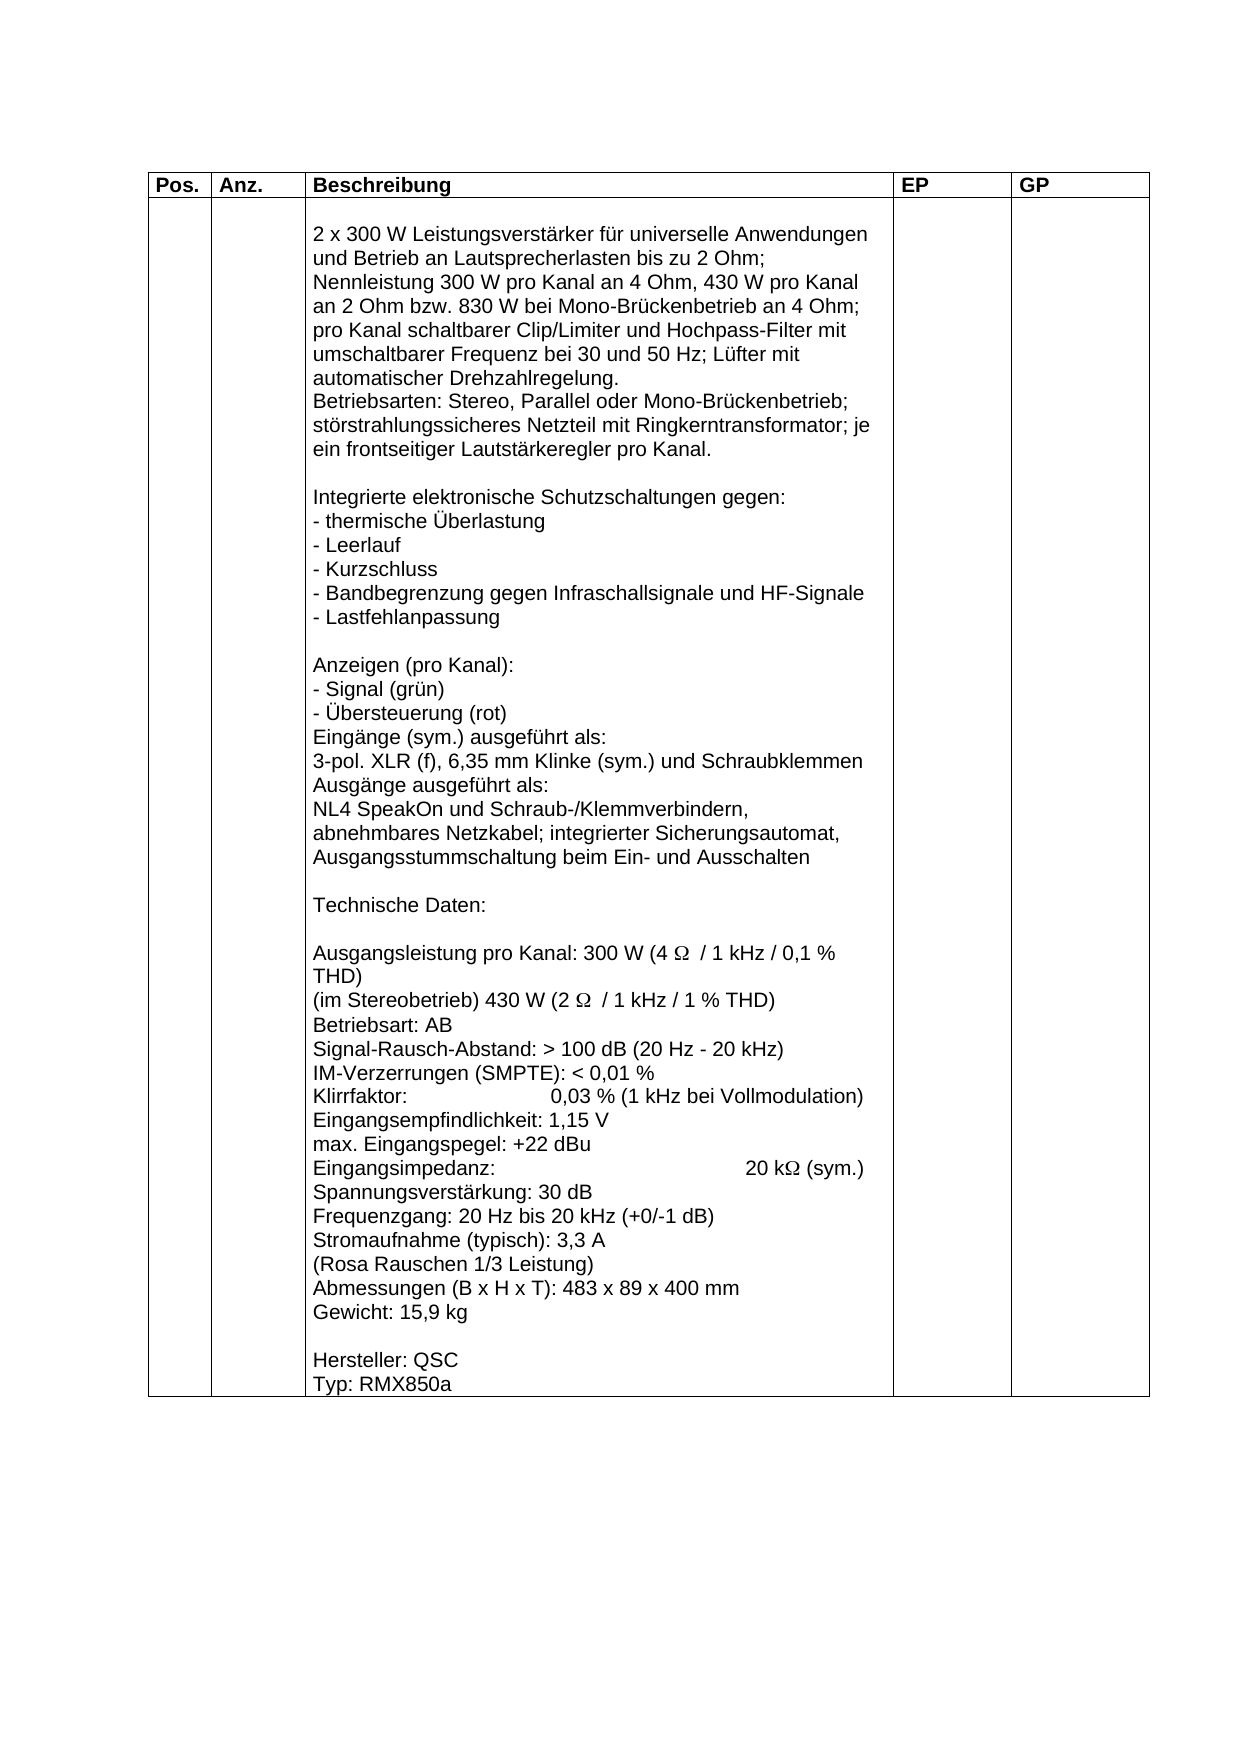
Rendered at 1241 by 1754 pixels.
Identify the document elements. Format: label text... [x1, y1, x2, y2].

table_header Beschreibung [306, 173, 893, 197]
table_header GP [1012, 173, 1149, 197]
table_cell 2 x 300 W Leistungsverstärker für universelle Anwendungen und Betrieb an Lautsprecherlasten bis zu 2 Ohm; Nennleistung 300 W pro Kanal an 4 Ohm, 430 W pro Kanal an 2 Ohm bzw. 830 W bei Mono-Brückenbetrieb an 4 Ohm; pro Kanal schaltbarer Clip/Limiter und Hochpass-Filter mit umschaltbarer Frequenz bei 30 und 50 Hz; Lüfter mit automatischer Drehzahlregelung. Betriebsarten: Stereo, Parallel oder Mono-Brückenbetrieb; störstrahlungssicheres Netzteil mit Ringkerntransformator; je ein frontseitiger Lautstärkeregler pro Kanal. Integrierte elektronische Schutzschaltungen gegen: - thermische Überlastung - Leerlauf - Kurzschluss - Bandbegrenzung gegen Infraschallsignale und HF-Signale - Lastfehlanpassung Anzeigen (pro Kanal): - Signal (grün) - Übersteuerung (rot) Eingänge (sym.) ausgeführt als: 3-pol. XLR (f), 6,35 mm Klinke (sym.) und Schraubklemmen Ausgänge ausgeführt als: NL4 SpeakOn und Schraub-/Klemmverbindern, abnehmbares Netzkabel; integrierter Sicherungsautomat, Ausgangsstummschaltung beim Ein- und Ausschalten Technische Daten: Ausgangsleistung pro Kanal: 300 W (4 W / 1 kHz / 0,1 % THD) (im Stereobetrieb) 430 W (2 W / 1 kHz / 1 % THD) Betriebsart: AB Signal-Rausch-Abstand: > 100 dB (20 Hz - 20 kHz) IM-Verzerrungen (SMPTE): < 0,01 % Klirrfaktor: 0,03 % (1 kHz bei Vollmodulation) Eingangsempfindlichkeit: 1,15 V max. Eingangspegel: +22 dBu Eingangsimpedanz: 20 kW (sym.) Spannungsverstärkung: 30 dB Frequenzgang: 20 Hz bis 20 kHz (+0/-1 dB) Stromaufnahme (typisch): 3,3 A (Rosa Rauschen 1/3 Leistung) Abmessungen (B x H x T): 483 x 89 x 400 mm Gewicht: 15,9 kg Hersteller: QSC Typ: RMX850a [306, 198, 893, 1396]
table_cell [149, 198, 211, 1396]
table_cell [212, 198, 305, 1396]
table_cell [894, 198, 1011, 1396]
table_header Pos. [149, 173, 211, 197]
table_header Anz. [212, 173, 305, 197]
table_header EP [894, 173, 1011, 197]
table_cell [1012, 198, 1149, 1396]
